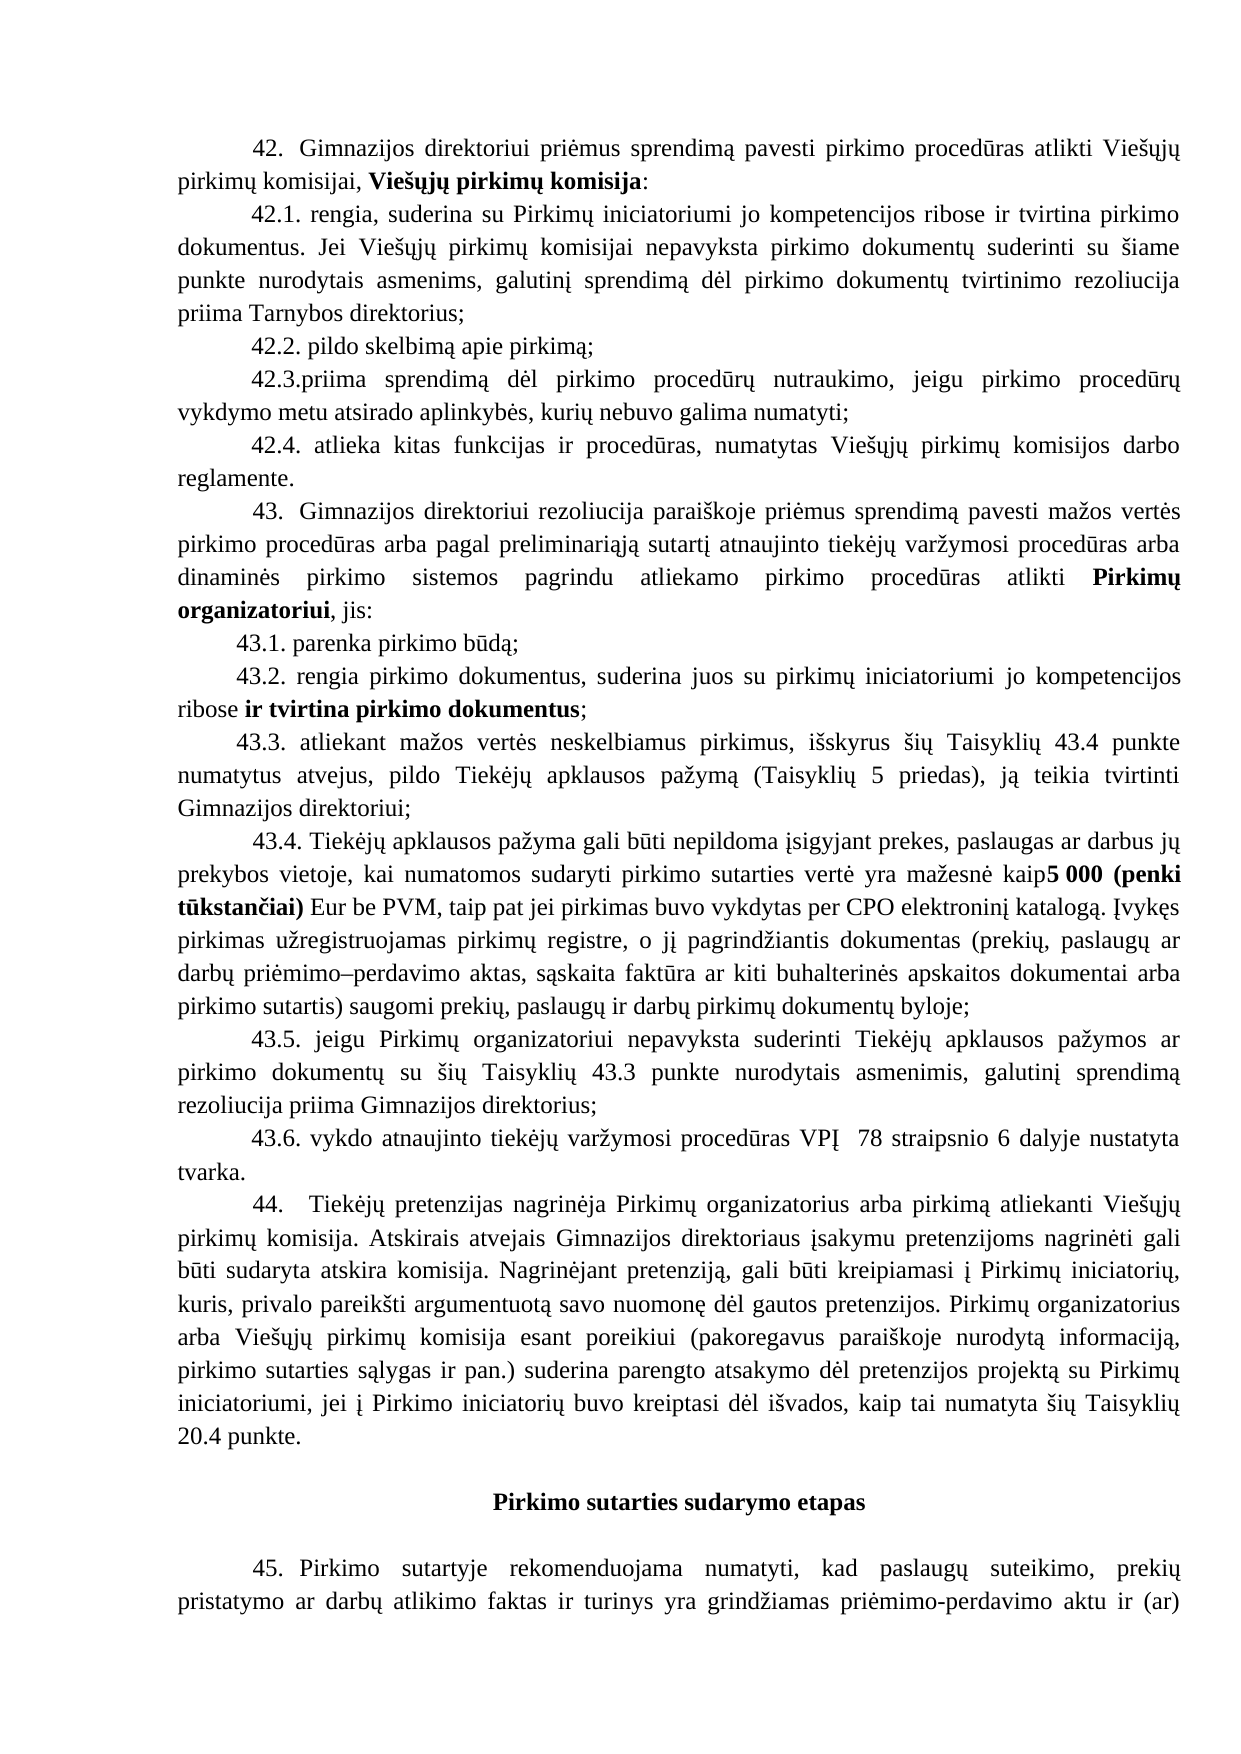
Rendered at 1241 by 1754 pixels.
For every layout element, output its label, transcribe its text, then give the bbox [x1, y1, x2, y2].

list Tiekėjų pretenzijas nagrinėja Pirkimų organizatorius arba pirkimą atliekanti Viešųjų pirkimų komisija. Atskirais atvejais Gimnazijos direktoriaus įsakymu pretenzijoms nagrinėti gali būti sudaryta atskira komisija. Nagrinėjant pretenziją, gali būti kreipiamasi į Pirkimų iniciatorių, kuris, privalo pareikšti argumentuotą savo nuomonę dėl gautos pretenzijos. Pirkimų organizatorius arba Viešųjų pirkimų komisija esant poreikiui (pakoregavus paraiškoje nurodytą informaciją, pirkimo sutarties sąlygas ir pan.) suderina parengto atsakymo dėl pretenzijos projektą su Pirkimų iniciatoriumi, jei į Pirkimo iniciatorių buvo kreiptasi dėl išvados, kaip tai numatyta šių Taisyklių 20.4 punkte. [177, 1189, 1181, 1449]
list Gimnazijos direktoriui rezoliucija paraiškoje priėmus sprendimą pavesti mažos vertės pirkimo procedūras arba pagal preliminariąją sutartį atnaujinto tiekėjų varžymosi procedūras arba dinaminės pirkimo sistemos pagrindu atliekamo pirkimo procedūras atlikti Pirkimų organizatoriui, jis: [177, 496, 1181, 624]
text 43.6. vykdo atnaujinto tiekėjų varžymosi procedūras VPĮ 78 straipsnio 6 dalyje nustatyta tvarka. [177, 1123, 1181, 1185]
text 43.5. jeigu Pirkimų organizatoriui nepavyksta suderinti Tiekėjų apklausos pažymos ar pirkimo dokumentų su šių Taisyklių 43.3 punkte nurodytais asmenimis, galutinį sprendimą rezoliucija priima Gimnazijos direktorius; [177, 1024, 1181, 1119]
text 42.1. rengia, suderina su Pirkimų iniciatoriumi jo kompetencijos ribose ir tvirtina pirkimo dokumentus. Jei Viešųjų pirkimų komisijai nepavyksta pirkimo dokumentų suderinti su šiame punkte nurodytais asmenims, galutinį sprendimą dėl pirkimo dokumentų tvirtinimo rezoliucija priima Tarnybos direktorius; [177, 199, 1181, 327]
text 42.2. pildo skelbimą apie pirkimą; [177, 331, 1181, 360]
text 42.3.priima sprendimą dėl pirkimo procedūrų nutraukimo, jeigu pirkimo procedūrų vykdymo metu atsirado aplinkybės, kurių nebuvo galima numatyti; [177, 364, 1181, 426]
text 43.2. rengia pirkimo dokumentus, suderina juos su pirkimų iniciatoriumi jo kompetencijos ribose ir tvirtina pirkimo dokumentus; [177, 661, 1181, 723]
text 43.3. atliekant mažos vertės neskelbiamus pirkimus, išskyrus šių Taisyklių 43.4 punkte numatytus atvejus, pildo Tiekėjų apklausos pažymą (Taisyklių 5 priedas), ją teikia tvirtinti Gimnazijos direktoriui; [177, 727, 1181, 822]
text 43.4. Tiekėjų apklausos pažyma gali būti nepildoma įsigyjant prekes, paslaugas ar darbus jų prekybos vietoje, kai numatomos sudaryti pirkimo sutarties vertė yra mažesnė kaip5 000 (penki tūkstančiai) Eur be PVM, taip pat jei pirkimas buvo vykdytas per CPO elektroninį katalogą. Įvykęs pirkimas užregistruojamas pirkimų registre, o jį pagrindžiantis dokumentas (prekių, paslaugų ar darbų priėmimo–perdavimo aktas, sąskaita faktūra ar kiti buhalterinės apskaitos dokumentai arba pirkimo sutartis) saugomi prekių, paslaugų ir darbų pirkimų dokumentų byloje; [177, 826, 1181, 1020]
text 43.1. parenka pirkimo būdą; [177, 628, 1181, 657]
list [177, 1553, 1181, 1614]
text 42.4. atlieka kitas funkcijas ir procedūras, numatytas Viešųjų pirkimų komisijos darbo reglamente. [177, 430, 1181, 492]
text Pirkimo sutarties sudarymo etapas [177, 1487, 1181, 1516]
list Gimnazijos direktoriui priėmus sprendimą pavesti pirkimo procedūras atlikti Viešųjų pirkimų komisijai, Viešųjų pirkimų komisija: [177, 133, 1181, 195]
